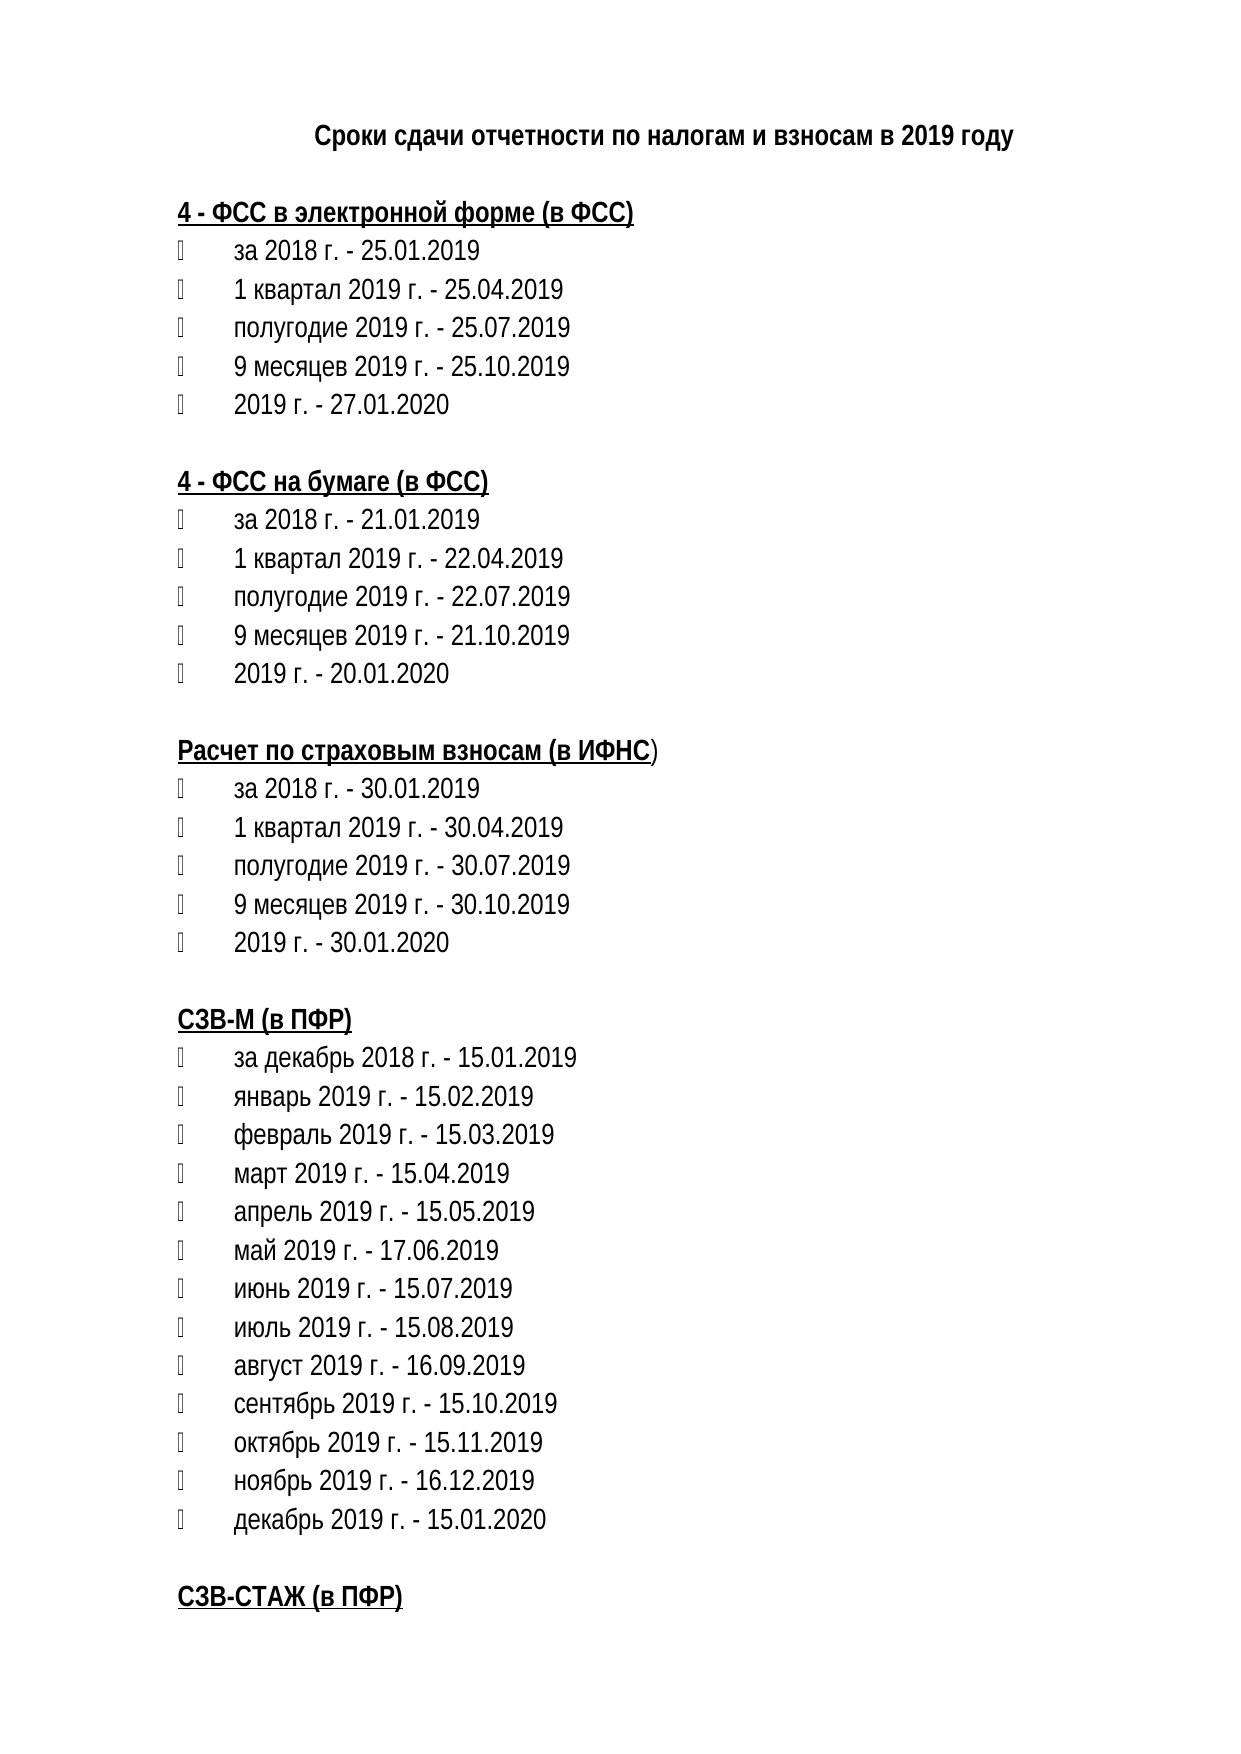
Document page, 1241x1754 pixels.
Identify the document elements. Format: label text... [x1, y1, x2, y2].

list за 2018 г. - 25.01.2019 [177, 233, 1152, 267]
list 9 месяцев 2019 г. - 30.10.2019 [177, 887, 1152, 920]
list июль 2019 г. - 15.08.2019 [177, 1310, 1152, 1343]
list октябрь 2019 г. - 15.11.2019 [177, 1425, 1152, 1458]
list май 2019 г. - 17.06.2019 [177, 1233, 1152, 1266]
list 9 месяцев 2019 г. - 21.10.2019 [177, 618, 1152, 651]
list полугодие 2019 г. - 22.07.2019 [177, 579, 1152, 613]
list 2019 г. - 20.01.2020 [177, 656, 1152, 690]
list за 2018 г. - 30.01.2019 [177, 772, 1152, 805]
list февраль 2019 г. - 15.03.2019 [177, 1117, 1152, 1151]
list за 2018 г. - 21.01.2019 [177, 502, 1152, 536]
list 1 квартал 2019 г. - 30.04.2019 [177, 810, 1152, 843]
list ноябрь 2019 г. - 16.12.2019 [177, 1463, 1152, 1497]
list 1 квартал 2019 г. - 22.04.2019 [177, 541, 1152, 574]
list сентябрь 2019 г. - 15.10.2019 [177, 1387, 1152, 1420]
list июнь 2019 г. - 15.07.2019 [177, 1271, 1152, 1305]
list 2019 г. - 27.01.2020 [177, 387, 1152, 421]
list за декабрь 2018 г. - 15.01.2019 [177, 1041, 1152, 1074]
list полугодие 2019 г. - 30.07.2019 [177, 848, 1152, 882]
list декабрь 2019 г. - 15.01.2020 [177, 1502, 1152, 1535]
list 1 квартал 2019 г. - 25.04.2019 [177, 272, 1152, 305]
list апрель 2019 г. - 15.05.2019 [177, 1194, 1152, 1228]
text 4 - ФСС на бумаге (в ФСС) [177, 464, 1152, 497]
list август 2019 г. - 16.09.2019 [177, 1348, 1152, 1382]
list полугодие 2019 г. - 25.07.2019 [177, 310, 1152, 344]
text СЗВ-М (в ПФР) [177, 1002, 1152, 1036]
text Расчет по страховым взносам (в ИФНС) [177, 733, 1152, 767]
text 4 - ФСС в электронной форме (в ФСС) [177, 195, 1152, 228]
list 2019 г. - 30.01.2020 [177, 925, 1152, 959]
list 9 месяцев 2019 г. - 25.10.2019 [177, 349, 1152, 382]
text СЗВ-СТАЖ (в ПФР) [177, 1579, 1152, 1612]
list март 2019 г. - 15.04.2019 [177, 1156, 1152, 1189]
text Сроки сдачи отчетности по налогам и взносам в 2019 году [177, 118, 1152, 152]
list январь 2019 г. - 15.02.2019 [177, 1079, 1152, 1112]
